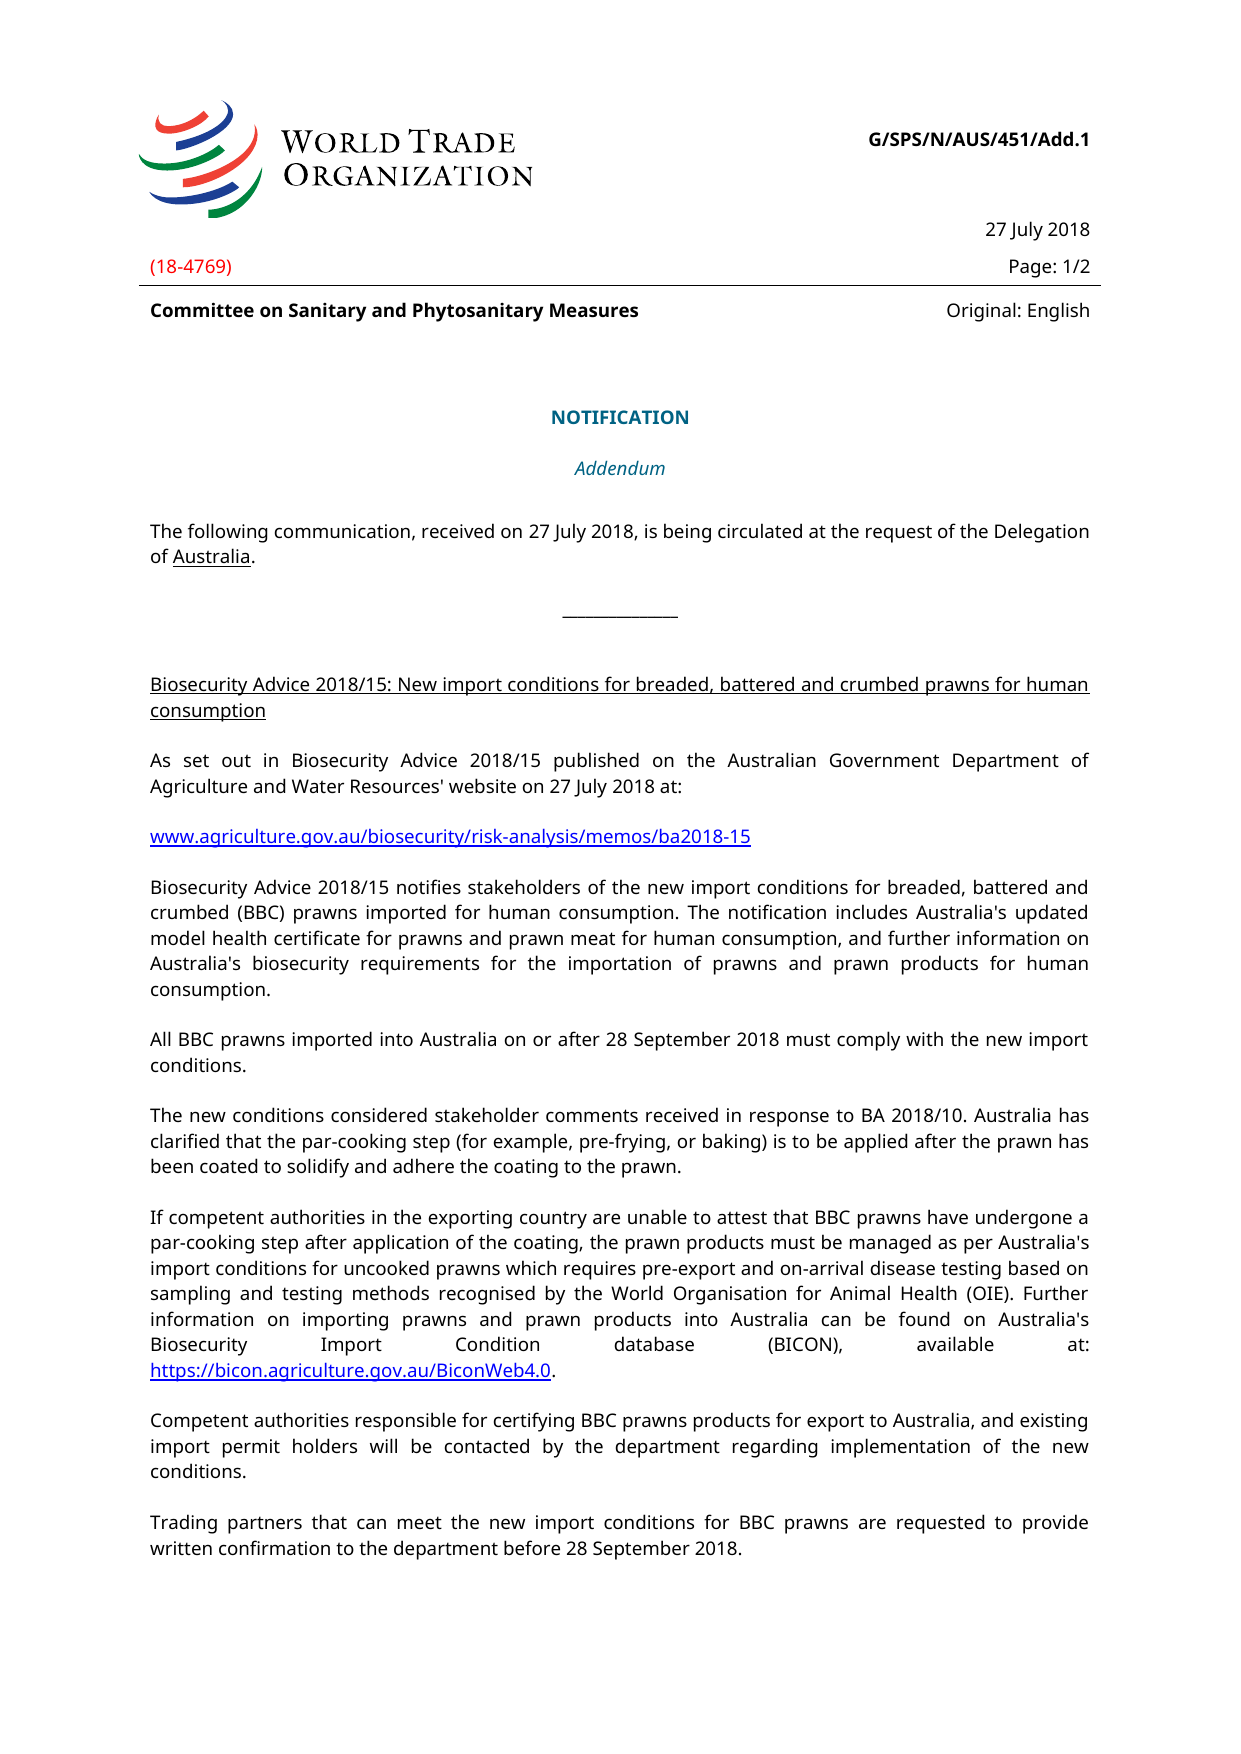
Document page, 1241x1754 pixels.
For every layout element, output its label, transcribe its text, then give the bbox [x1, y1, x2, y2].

table_cell As set out in Biosecurity Advice 2018/15 published on the Australian Government Department of Agriculture and Water Resources' website on 27 July 2018 at: www.agriculture.gov.au/biosecurity/risk-analysis/memos/ba2018-15 Biosecurity Advice 2018/15 notifies stakeholders of the new import conditions for breaded, battered and crumbed (BBC) prawns imported for human consumption. The notification includes Australia's updated model health certificate for prawns and prawn meat for human consumption, and further information on Australia's biosecurity requirements for the importation of prawns and prawn products for human consumption. All BBC prawns imported into Australia on or after 28 September 2018 must comply with the new import conditions. The new conditions considered stakeholder comments received in response to BA 2018/10. Australia has clarified that the par-cooking step (for example, pre-frying, or baking) is to be applied after the prawn has been coated to solidify and adhere the coating to the prawn. If competent authorities in the exporting country are unable to attest that BBC prawns have undergone a par-cooking step after application of the coating, the prawn products must be managed as per Australia's import conditions for uncooked prawns which requires pre-export and on-arrival disease testing based on sampling and testing methods recognised by the World Organisation for Animal Health (OIE). Further information on importing prawns and prawn products into Australia can be found on Australia's Biosecurity Import Condition database (BICON), available at: https://bicon.agriculture.gov.au/BiconWeb4.0. Competent authorities responsible for certifying BBC prawns products for export to Australia, and existing import permit holders will be contacted by the department regarding implementation of the new conditions. Trading partners that can meet the new import conditions for BBC prawns are requested to provide written confirmation to the department before 28 September 2018. [139, 748, 1101, 1585]
title Addendum [150, 455, 1090, 481]
title NOTIFICATION [150, 405, 1090, 430]
text The following communication, received on 27 July 2018, is being circulated at the request of the Delegation of Australia. [150, 518, 1090, 569]
text _______________ [150, 595, 1090, 620]
table_header Biosecurity Advice 2018/15: New import conditions for breaded, battered and crumbed prawns for human consumption [139, 671, 1101, 747]
